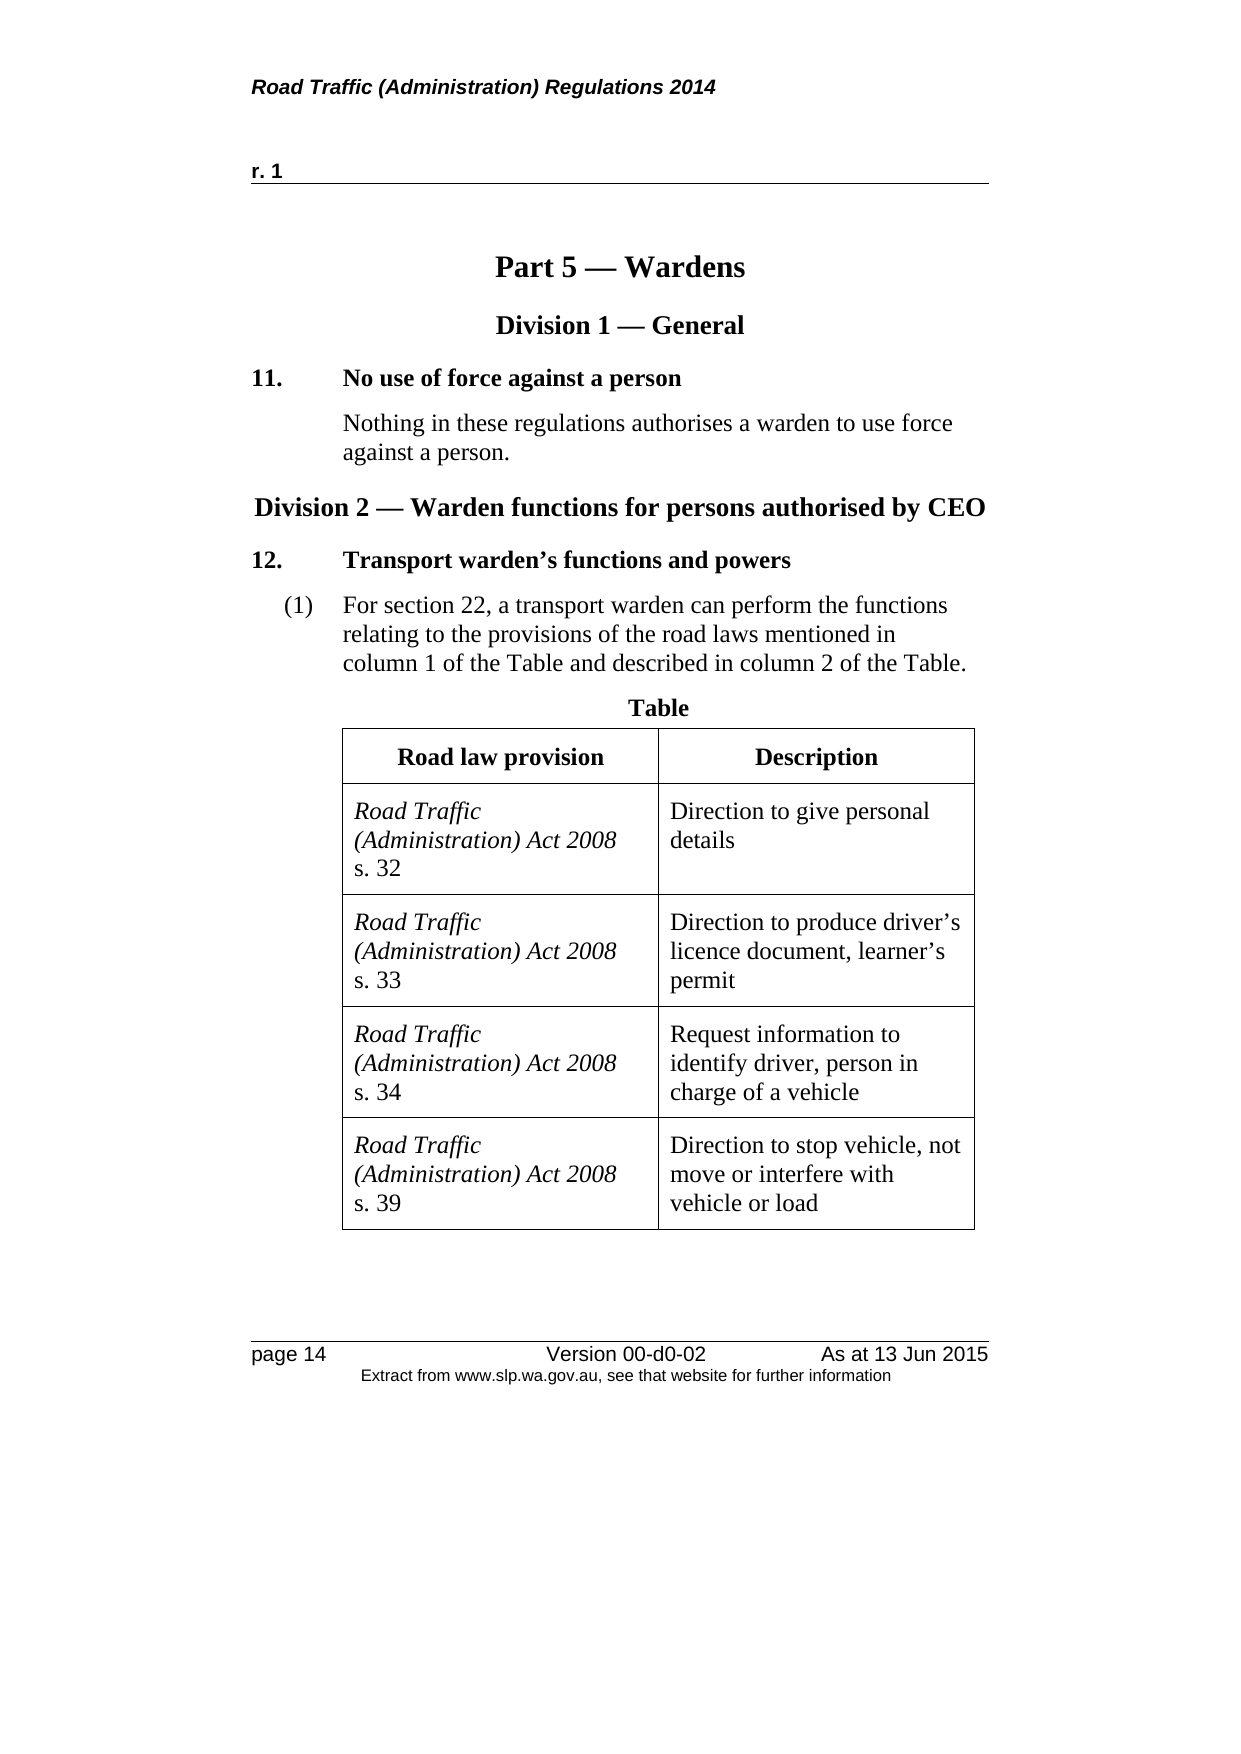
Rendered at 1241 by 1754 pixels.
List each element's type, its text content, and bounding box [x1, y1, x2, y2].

table_cell Direction to give personal details [659, 784, 974, 894]
subtitle 11. No use of force against a person [251, 363, 989, 392]
table_cell Road Traffic (Administration) Act 2008 s. 32 [343, 784, 658, 894]
text (1) For section 22, a transport warden can perform the functions relating to the provisions of the road laws mentioned in column 1 of the Table and described in column 2 of the Table. [251, 590, 989, 677]
subtitle Division 2 — Warden functions for persons authorised by CEO [251, 491, 989, 522]
table_cell Road Traffic (Administration) Act 2008 s. 34 [343, 1007, 658, 1117]
table_header Road law provision [343, 729, 658, 782]
subtitle Part 5 — Wardens [251, 248, 989, 284]
subtitle Table [343, 693, 974, 722]
table_cell Road Traffic (Administration) Act 2008 s. 33 [343, 895, 658, 1006]
subtitle 12. Transport warden’s functions and powers [251, 545, 989, 574]
table_cell Request information to identify driver, person in charge of a vehicle [659, 1007, 974, 1117]
table_header Description [659, 729, 974, 782]
table_cell Road Traffic (Administration) Act 2008 s. 39 [343, 1118, 658, 1229]
table_cell Direction to stop vehicle, not move or interfere with vehicle or load [659, 1118, 974, 1229]
subtitle Division 1 — General [251, 309, 989, 340]
table_cell Direction to produce driver’s licence document, learner’s permit [659, 895, 974, 1006]
text Nothing in these regulations authorises a warden to use force against a person. [251, 408, 989, 466]
